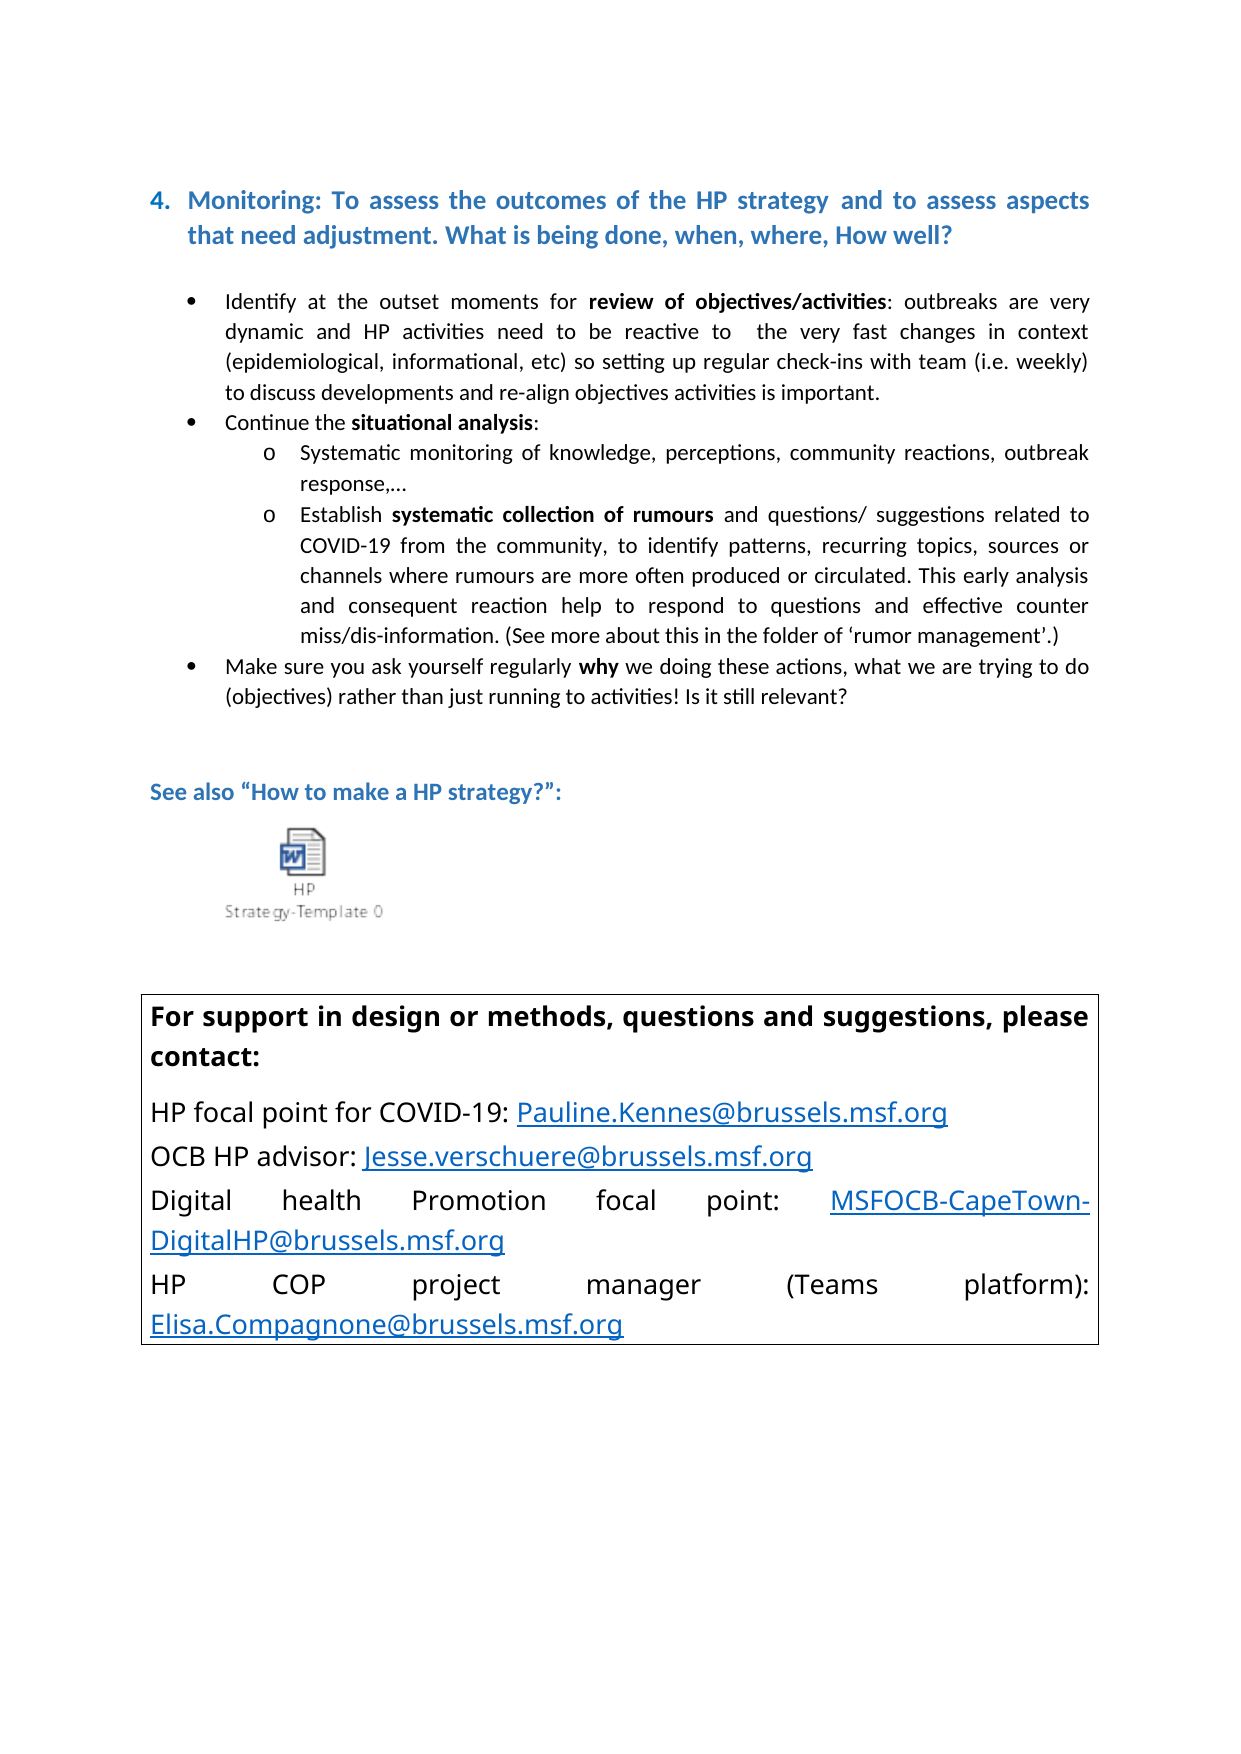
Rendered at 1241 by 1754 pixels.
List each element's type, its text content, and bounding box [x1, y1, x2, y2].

text HP COP project manager (Teams platform): Elisa.Compagnone@brussels.msf.org [142, 1262, 1098, 1344]
list Identify at the outset moments for review of objectives/activities: outbreaks are very dynamic and HP activities need to be reactive to the very fast changes in context (epidemiological, informational, etc) so setting up regular check-ins with team (i.e. weekly) to discuss developments and re-align objectives activities is important. [187, 287, 1090, 406]
list Make sure you ask yourself regularly why we doing these actions, what we are trying to do (objectives) rather than just running to activities! Is it still relevant? [187, 652, 1090, 710]
text For support in design or methods, questions and suggestions, please contact: [142, 995, 1098, 1074]
list Establish systematic collection of rumours and questions/ suggestions related to COVID-19 from the community, to identify patterns, recurring topics, sources or channels where rumours are more often produced or circulated. This early analysis and consequent reaction help to respond to questions and effective counter miss/dis-information. (See more about this in the folder of ‘rumor management’.) [262, 500, 1090, 650]
text HP focal point for COVID-19: Pauline.Kennes@brussels.msf.org [142, 1091, 1098, 1131]
list Monitoring: To assess the outcomes of the HP strategy and to assess aspects that need adjustment. What is being done, when, where, How well? [150, 183, 1090, 252]
list Continue the situational analysis: [187, 408, 1090, 436]
text OCB HP advisor: Jesse.verschuere@brussels.msf.org [142, 1134, 1098, 1174]
text Digital health Promotion focal point: MSFOCB-CapeTown-DigitalHP@brussels.msf.org [142, 1178, 1098, 1258]
text See also “How to make a HP strategy?”: [150, 776, 1090, 806]
list Systematic monitoring of knowledge, perceptions, community reactions, outbreak response,… [262, 438, 1090, 497]
